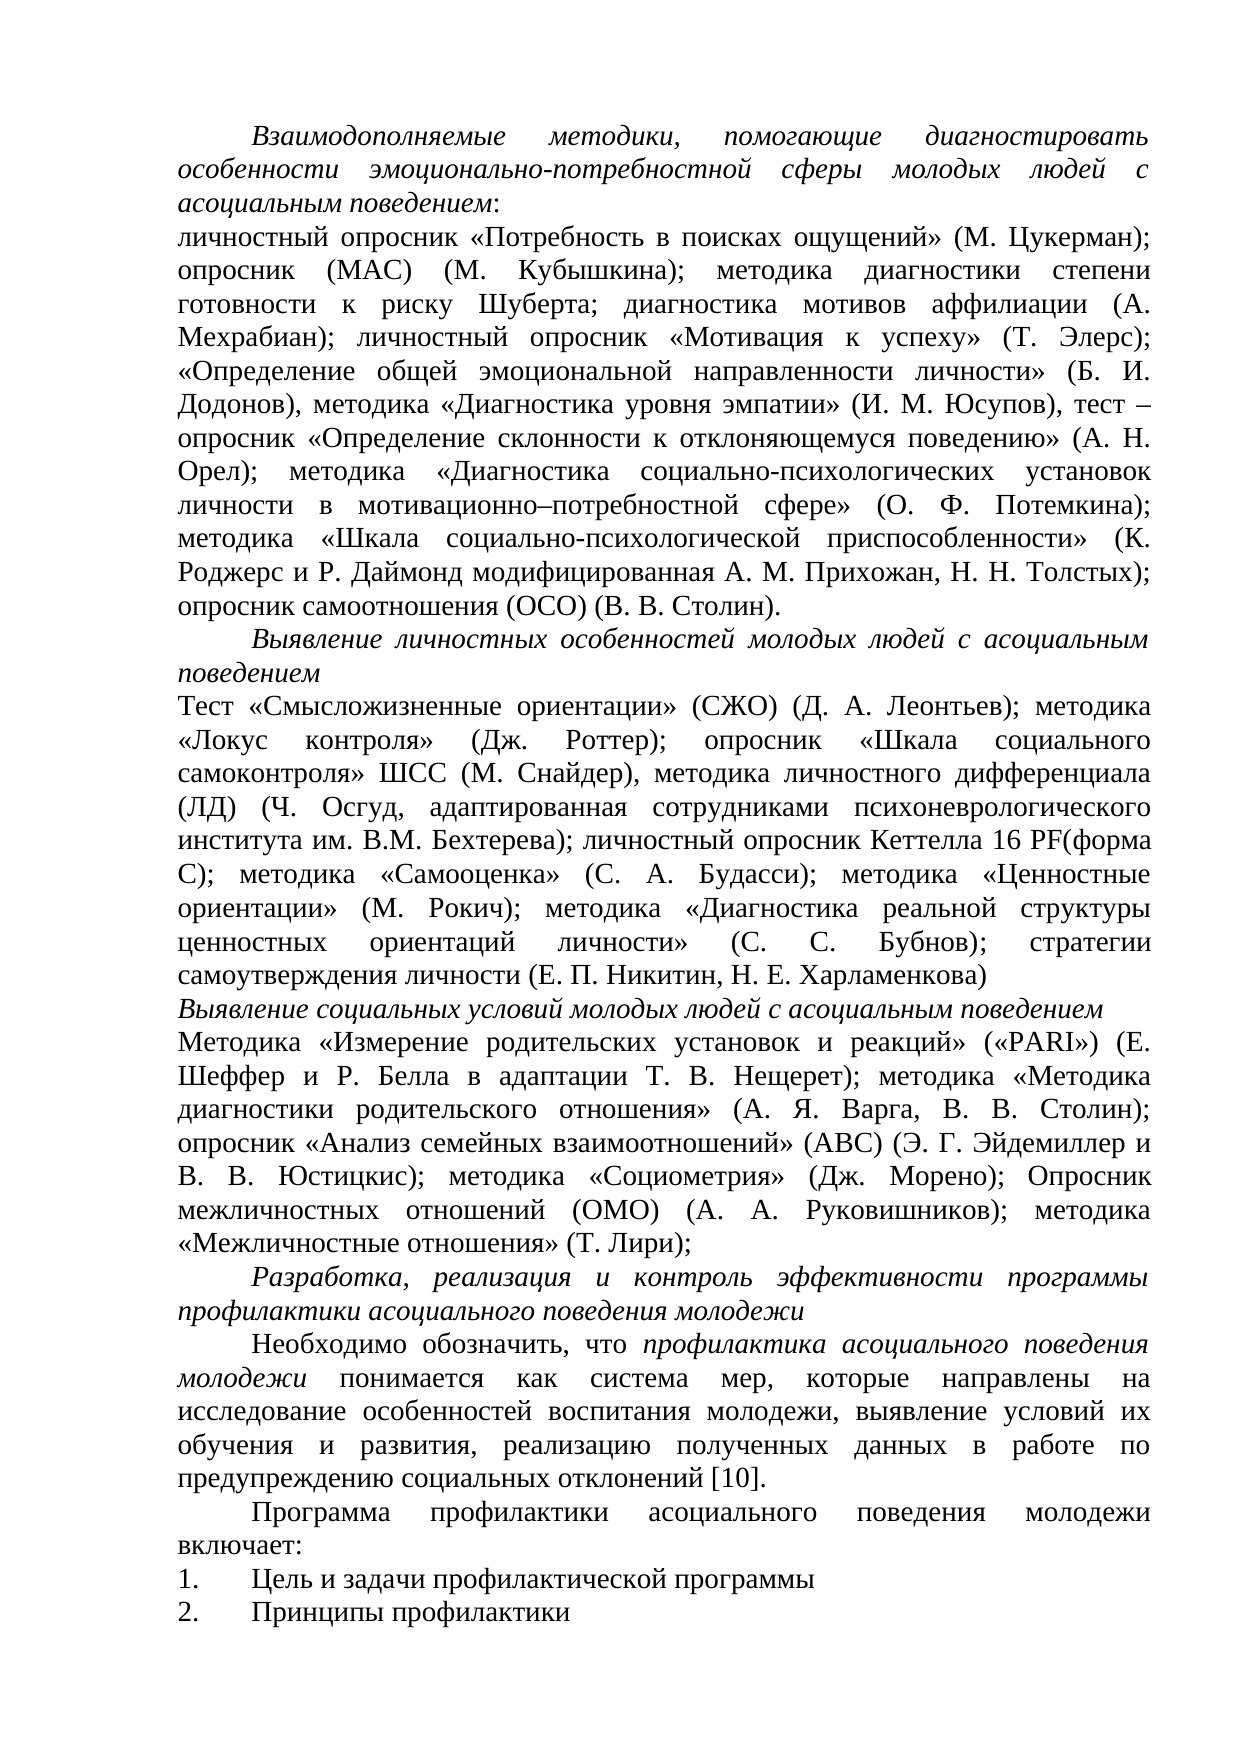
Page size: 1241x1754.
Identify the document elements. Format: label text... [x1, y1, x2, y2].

text Методика «Измерение родительских установок и реакций» («PARI») (Е. Шеффер и Р. Белла в адаптации Т. В. Нещерет); методика «Методика диагностики родительского отношения» (А. Я. Варга, В. В. Столин); опросник «Анализ семейных взаимоотношений» (АВС) (Э. Г. Эйдемиллер и В. В. Юстицкис); методика «Социометрия» (Дж. Морено); Опросник межличностных отношений (ОМО) (А. А. Руковишников); методика «Межличностные отношения» (Т. Лири); [177, 1024, 1152, 1259]
text Разработка, реализация и контроль эффективности программы профилактики асоциального поведения молодежи [177, 1259, 1152, 1326]
list Цель и задачи профилактической программы [177, 1561, 1152, 1594]
text Выявление личностных особенностей молодых людей с асоциальным поведением [177, 621, 1152, 688]
text Взаимодополняемые методики, помогающие диагностировать особенности эмоционально-потребностной сферы молодых людей с асоциальным поведением: [177, 118, 1152, 219]
text личностный опросник «Потребность в поисках ощущений» (М. Цукерман); опросник (МАС) (М. Кубышкина); методика диагностики степени готовности к риску Шуберта; диагностика мотивов аффилиации (А. Мехрабиан); личностный опросник «Мотивация к успеху» (Т. Элерс); «Определение общей эмоциональной направленности личности» (Б. И. Додонов), методика «Диагностика уровня эмпатии» (И. М. Юсупов), тест – опросник «Определение склонности к отклоняющемуся поведению» (А. Н. Орел); методика «Диагностика социально-психологических установок личности в мотивационно–потребностной сфере» (О. Ф. Потемкина); методика «Шкала социально-психологической приспособленности» (К. Роджерс и Р. Даймонд модифицированная А. М. Прихожан, Н. Н. Толстых); опросник самоотношения (ОСО) (В. В. Столин). [177, 219, 1152, 621]
text Необходимо обозначить, что профилактика асоциального поведения молодежи понимается как система мер, которые направлены на исследование особенностей воспитания молодежи, выявление условий их обучения и развития, реализацию полученных данных в работе по предупреждению социальных отклонений [10]. [177, 1326, 1152, 1494]
list Принципы профилактики [177, 1594, 1152, 1628]
text Выявление социальных условий молодых людей с асоциальным поведением [177, 991, 1152, 1024]
text Программа профилактики асоциального поведения молодежи включает: [177, 1494, 1152, 1561]
text Тест «Смысложизненные ориентации» (СЖО) (Д. А. Леонтьев); методика «Локус контроля» (Дж. Роттер); опросник «Шкала социального самоконтроля» ШСС (М. Снайдер), методика личностного дифференциала (ЛД) (Ч. Осгуд, адаптированная сотрудниками психоневрологического института им. В.М. Бехтерева); личностный опросник Кеттелла 16 PF(форма С); методика «Самооценка» (С. А. Будасси); методика «Ценностные ориентации» (М. Рокич); методика «Диагностика реальной структуры ценностных ориентаций личности» (С. С. Бубнов); стратегии самоутверждения личности (Е. П. Никитин, Н. Е. Харламенкова) [177, 688, 1152, 991]
